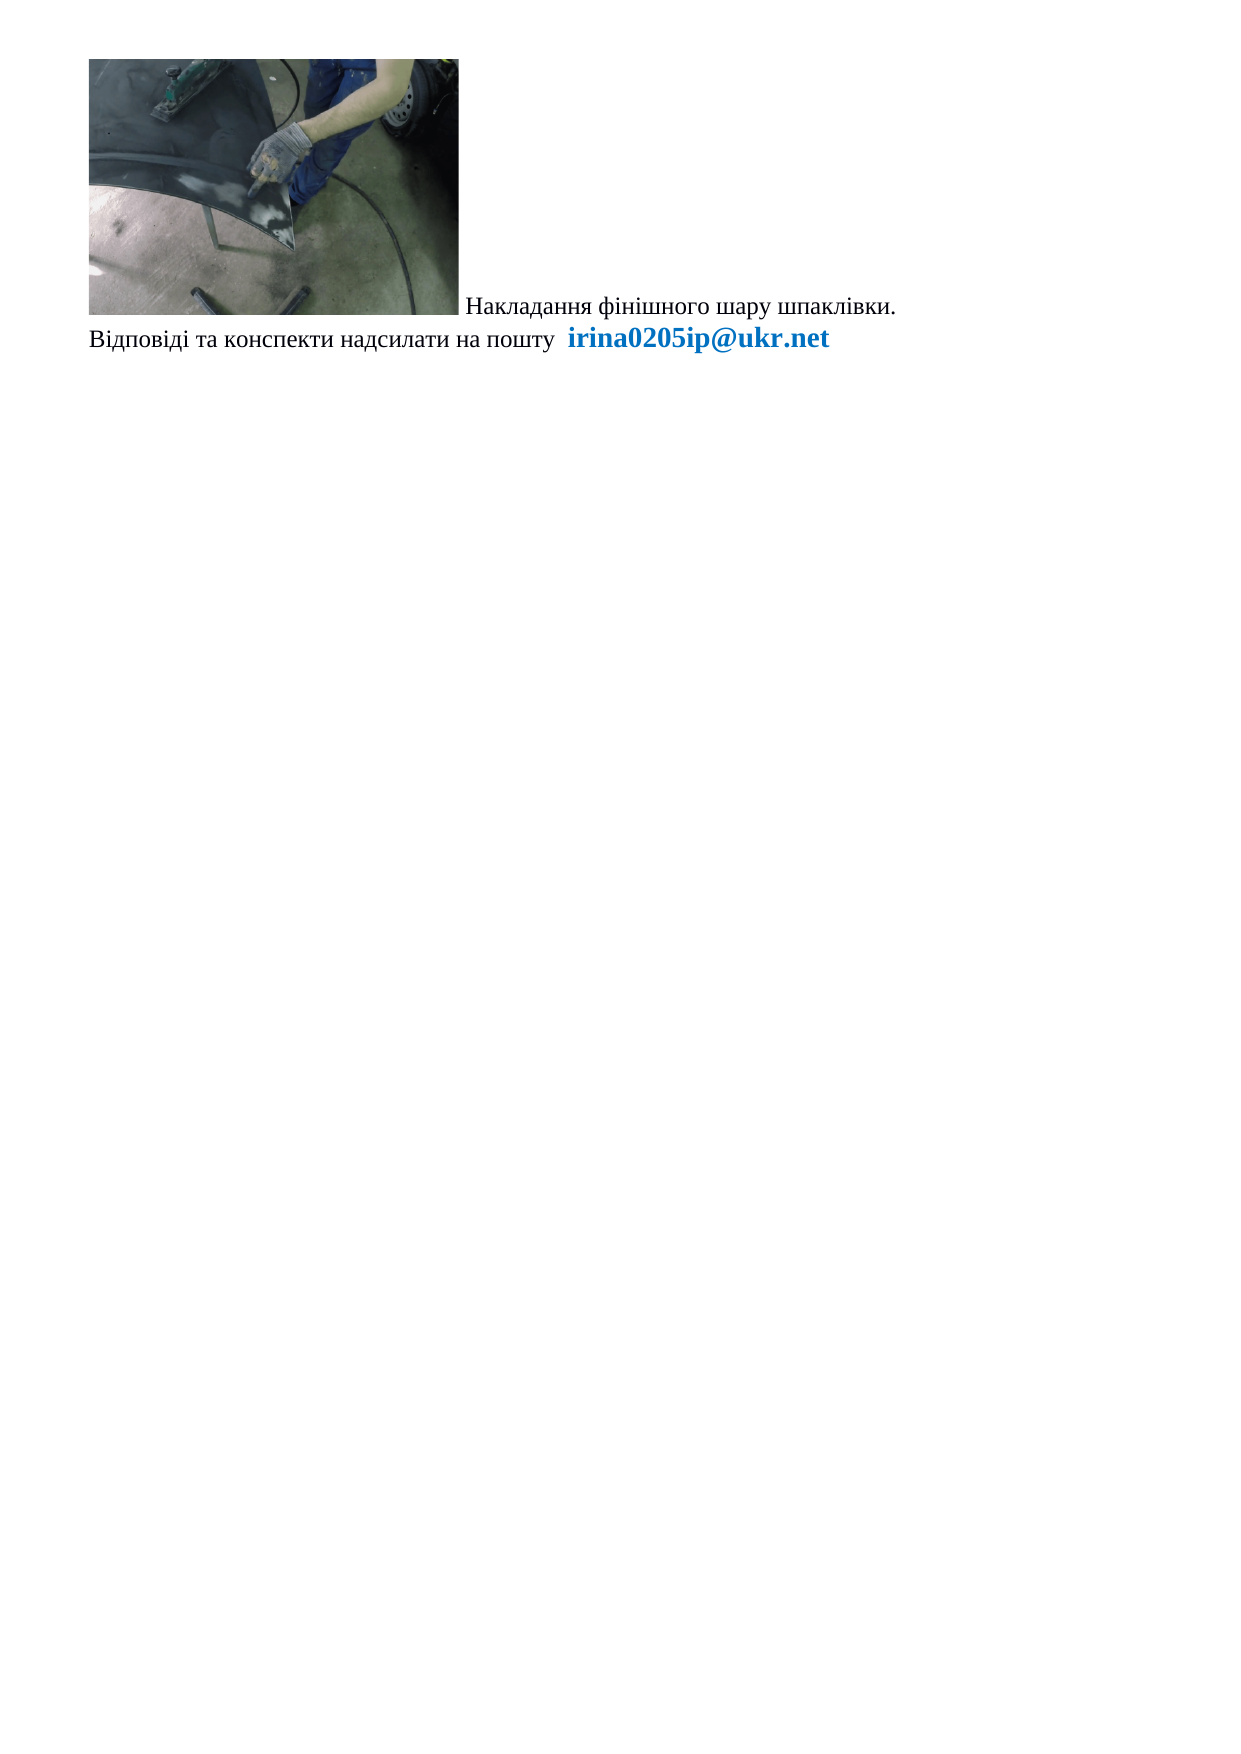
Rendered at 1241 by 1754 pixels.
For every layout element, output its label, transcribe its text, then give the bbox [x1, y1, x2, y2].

picture [88, 59, 459, 315]
text Відповіді та конспекти надсилати на пошту irina0205ip@ukr.net [89, 320, 1181, 353]
